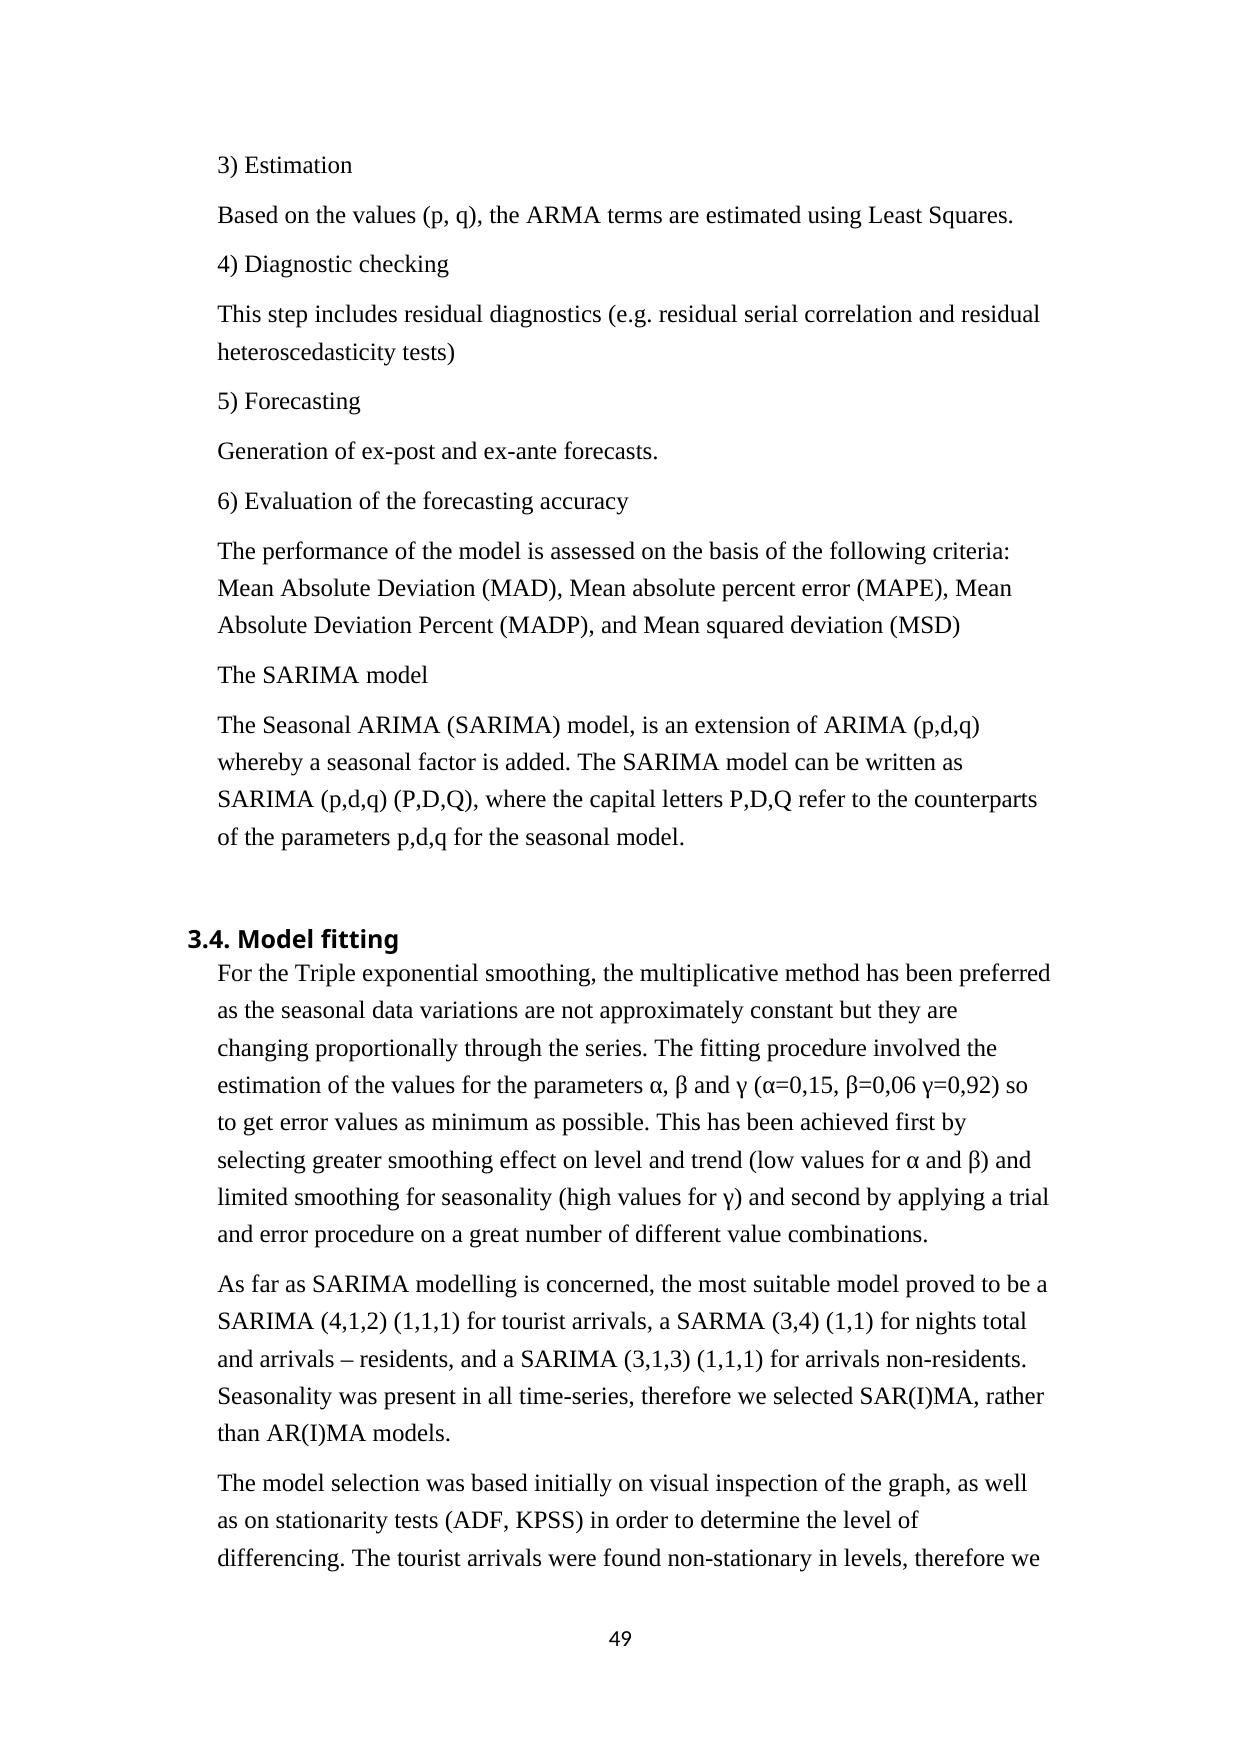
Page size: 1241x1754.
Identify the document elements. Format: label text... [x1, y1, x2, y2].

list 5) Forecasting [217, 386, 1053, 415]
list For the Triple exponential smoothing, the multiplicative method has been preferred as the seasonal data variations are not approximately constant but they are changing proportionally through the series. The fitting procedure involved the estimation of the values for the parameters α, β and γ (α=0,15, β=0,06 γ=0,92) so to get error values as minimum as possible. This has been achieved first by selecting greater smoothing effect on level and trend (low values for α and β) and limited smoothing for seasonality (high values for γ) and second by applying a trial and error procedure on a great number of different value combinations. [217, 958, 1053, 1248]
list This step includes residual diagnostics (e.g. residual serial correlation and residual heteroscedasticity tests) [217, 299, 1053, 365]
list 6) Evaluation of the forecasting accuracy [217, 486, 1053, 515]
list The Seasonal ARIMA (SARIMA) model, is an extension of ARIMA (p,d,q) whereby a seasonal factor is added. The SARIMA model can be written as SARIMA (p,d,q) (P,D,Q), where the capital letters P,D,Q refer to the counterparts of the parameters p,d,q for the seasonal model. [217, 710, 1053, 851]
subtitle 3.4. Model fitting [187, 921, 1053, 956]
list The SARIMA model [217, 660, 1053, 689]
list As far as SARIMA modelling is concerned, the most suitable model proved to be a SARIMA (4,1,2) (1,1,1) for tourist arrivals, a SARMA (3,4) (1,1) for nights total and arrivals – residents, and a SARIMA (3,1,3) (1,1,1) for arrivals non-residents. Seasonality was present in all time-series, therefore we selected SAR(I)MA, rather than AR(I)MA models. [217, 1269, 1053, 1447]
list Generation of ex-post and ex-ante forecasts. [217, 436, 1053, 465]
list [217, 1468, 1053, 1571]
list 4) Diagnostic checking [217, 249, 1053, 278]
list Based on the values (p, q), the ARMA terms are estimated using Least Squares. [217, 200, 1053, 228]
list The performance of the model is assessed on the basis of the following criteria: Mean Absolute Deviation (MAD), Mean absolute percent error (MAPE), Mean Absolute Deviation Percent (MADP), and Mean squared deviation (MSD) [217, 536, 1053, 639]
list 3) Estimation [217, 150, 1053, 179]
